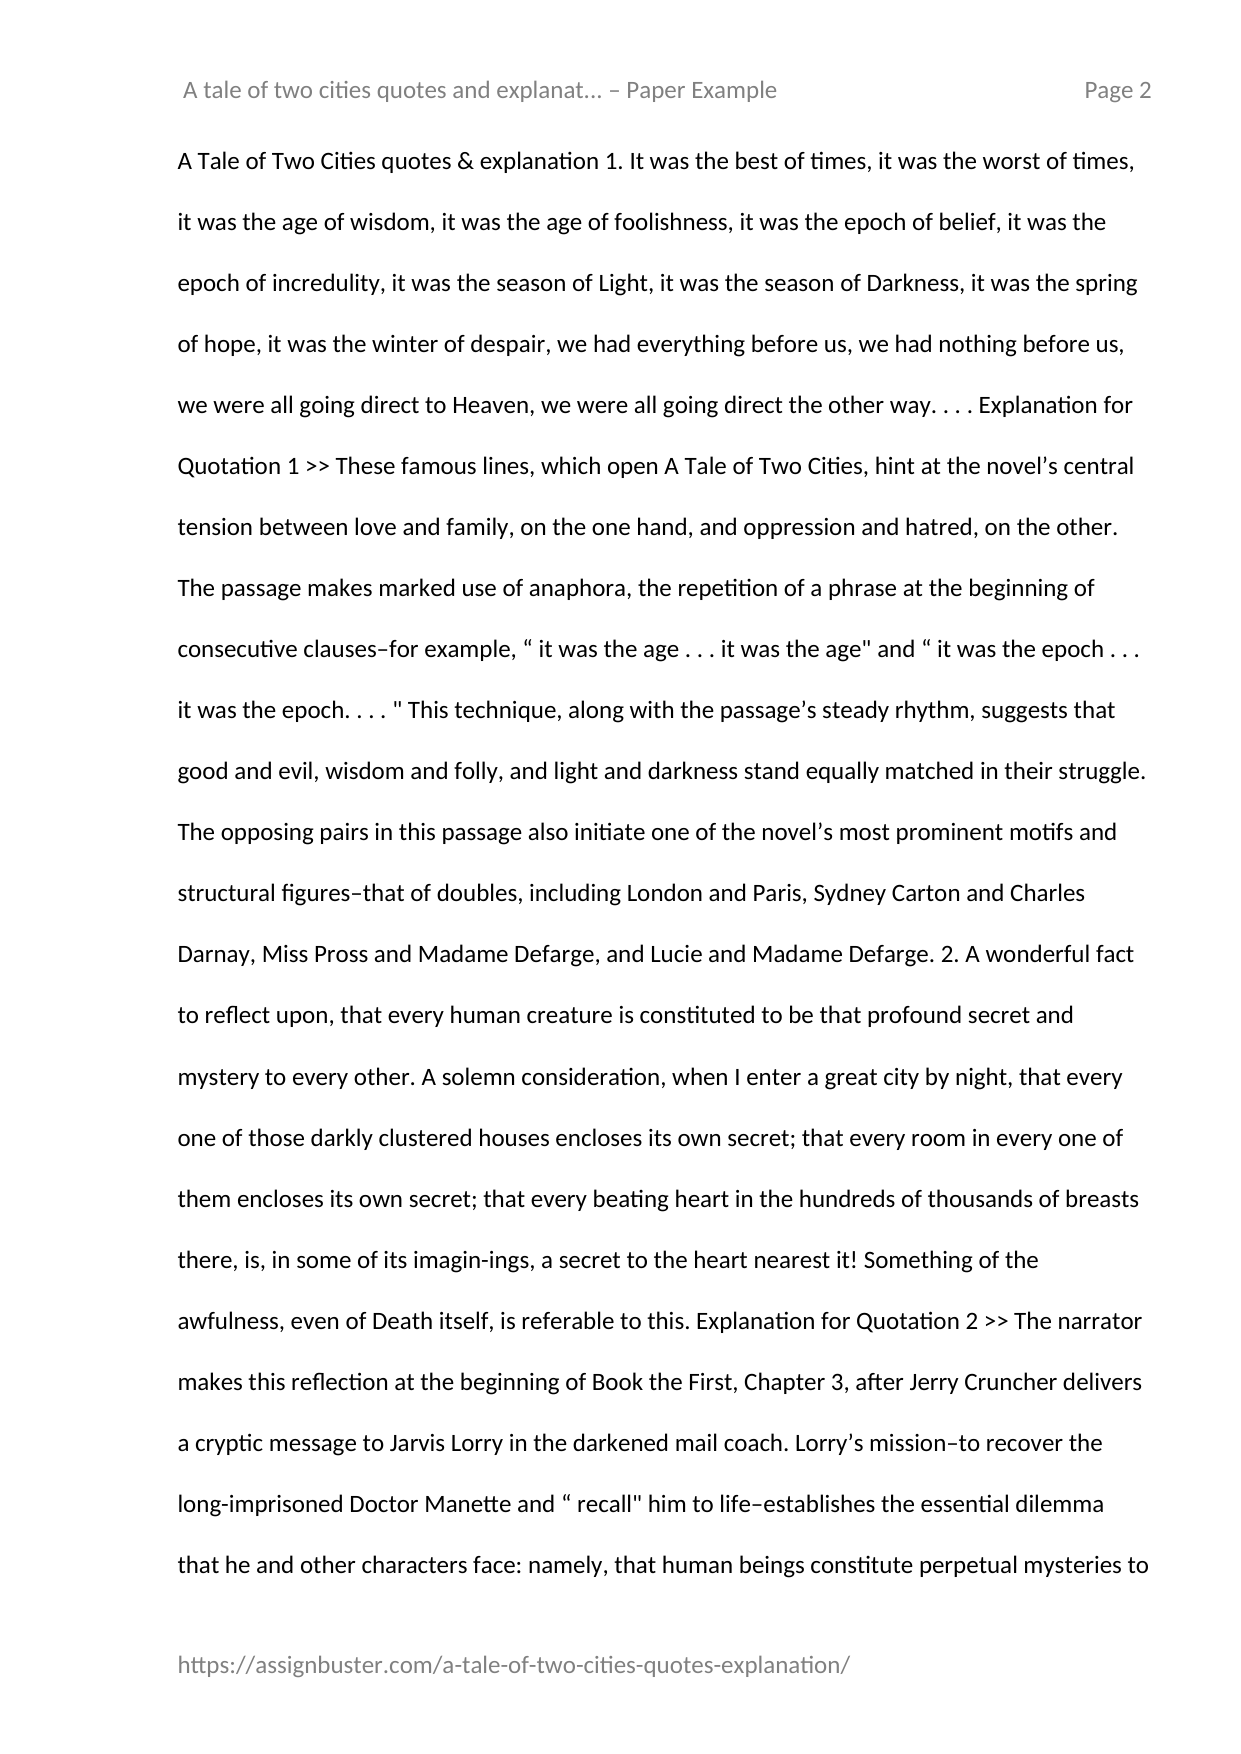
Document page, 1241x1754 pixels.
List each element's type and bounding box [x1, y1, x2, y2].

text [177, 145, 1152, 1579]
